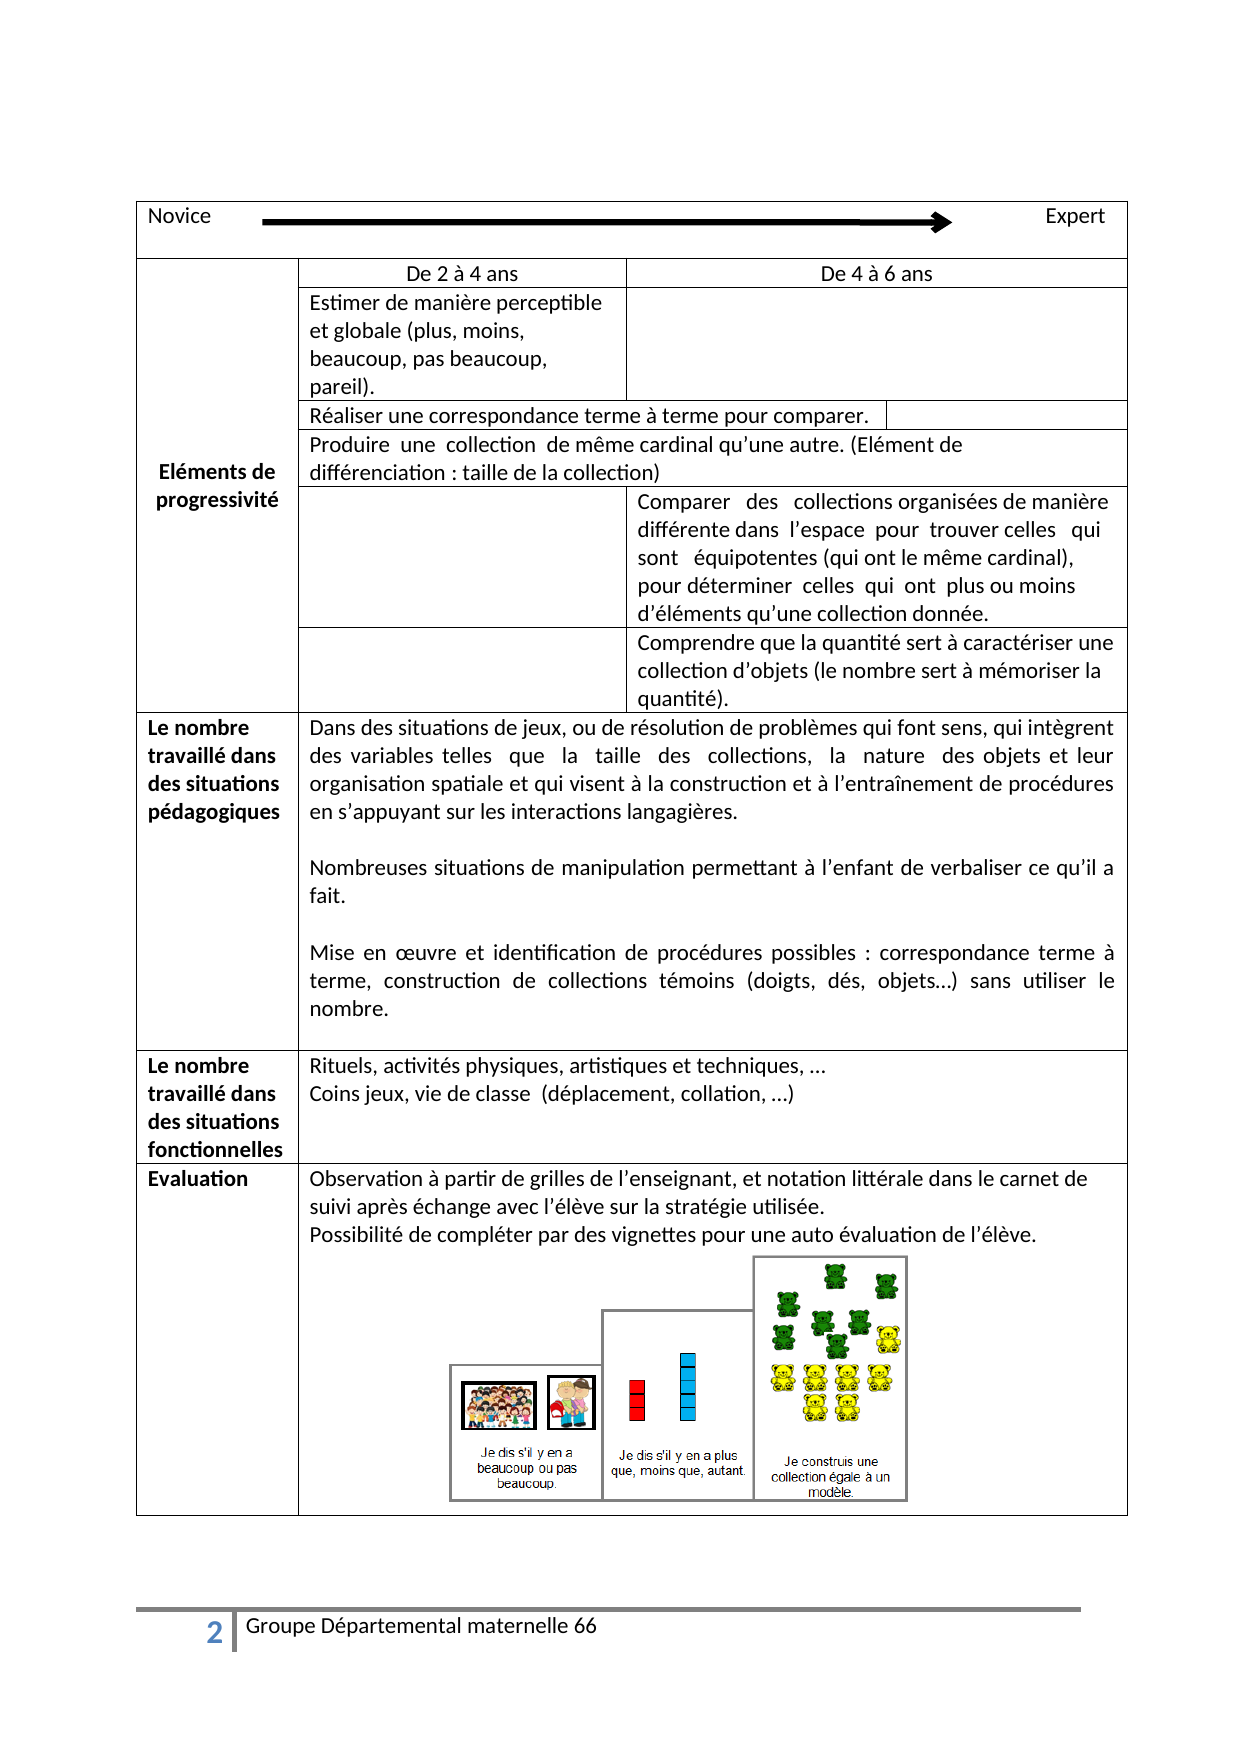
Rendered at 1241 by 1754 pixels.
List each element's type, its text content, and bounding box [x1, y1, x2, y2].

table_cell De 2 à 4 ans [299, 259, 626, 287]
table_cell Comprendre que la quantité sert à caractériser une collection d’objets (le nombre sert à mémoriser la quantité). [627, 628, 1127, 712]
table_cell Comparer des collections organisées de manière différente dans l’espace pour trouver celles qui sont équipotentes (qui ont le même cardinal), pour déterminer celles qui ont plus ou moins d’éléments qu’une collection donnée. [627, 487, 1127, 627]
table_cell Le nombre travaillé dans des situations fonctionnelles [137, 1051, 298, 1163]
table_cell [299, 487, 626, 627]
table_cell [299, 628, 626, 712]
table_cell Estimer de manière perceptible et globale (plus, moins, beaucoup, pas beaucoup, pareil). [299, 288, 626, 400]
table_cell De 4 à 6 ans [627, 259, 1127, 287]
table_cell Eléments de progressivité [137, 259, 298, 712]
table_cell Evaluation [137, 1164, 298, 1515]
table_cell Rituels, activités physiques, artistiques et techniques, … Coins jeux, vie de classe (déplacement, collation, …) [299, 1051, 1127, 1163]
table_header Novice Expert [137, 202, 1127, 258]
table_cell Dans des situations de jeux, ou de résolution de problèmes qui font sens, qui intègrent des variables telles que la taille des collections, la nature des objets et leur organisation spatiale et qui visent à la construction et à l’entraînement de procédures en s’appuyant sur les interactions langagières. Nombreuses situations de manipulation permettant à l’enfant de verbaliser ce qu’il a fait. Mise en œuvre et identification de procédures possibles : correspondance terme à terme, construction de collections témoins (doigts, dés, objets…) sans utiliser le nombre. [299, 713, 1127, 1050]
picture [383, 1248, 950, 1515]
table_cell [627, 288, 1127, 400]
table_cell [887, 401, 1127, 429]
table_cell Le nombre travaillé dans des situations pédagogiques [137, 713, 298, 1050]
table_cell Réaliser une correspondance terme à terme pour comparer. [299, 401, 886, 429]
table_cell Produire une collection de même cardinal qu’une autre. (Elément de différenciation : taille de la collection) [299, 430, 1127, 486]
table_cell Observation à partir de grilles de l’enseignant, et notation littérale dans le carnet de suivi après échange avec l’élève sur la stratégie utilisée. Possibilité de compléter par des vignettes pour une auto évaluation de l’élève. [299, 1164, 1127, 1515]
